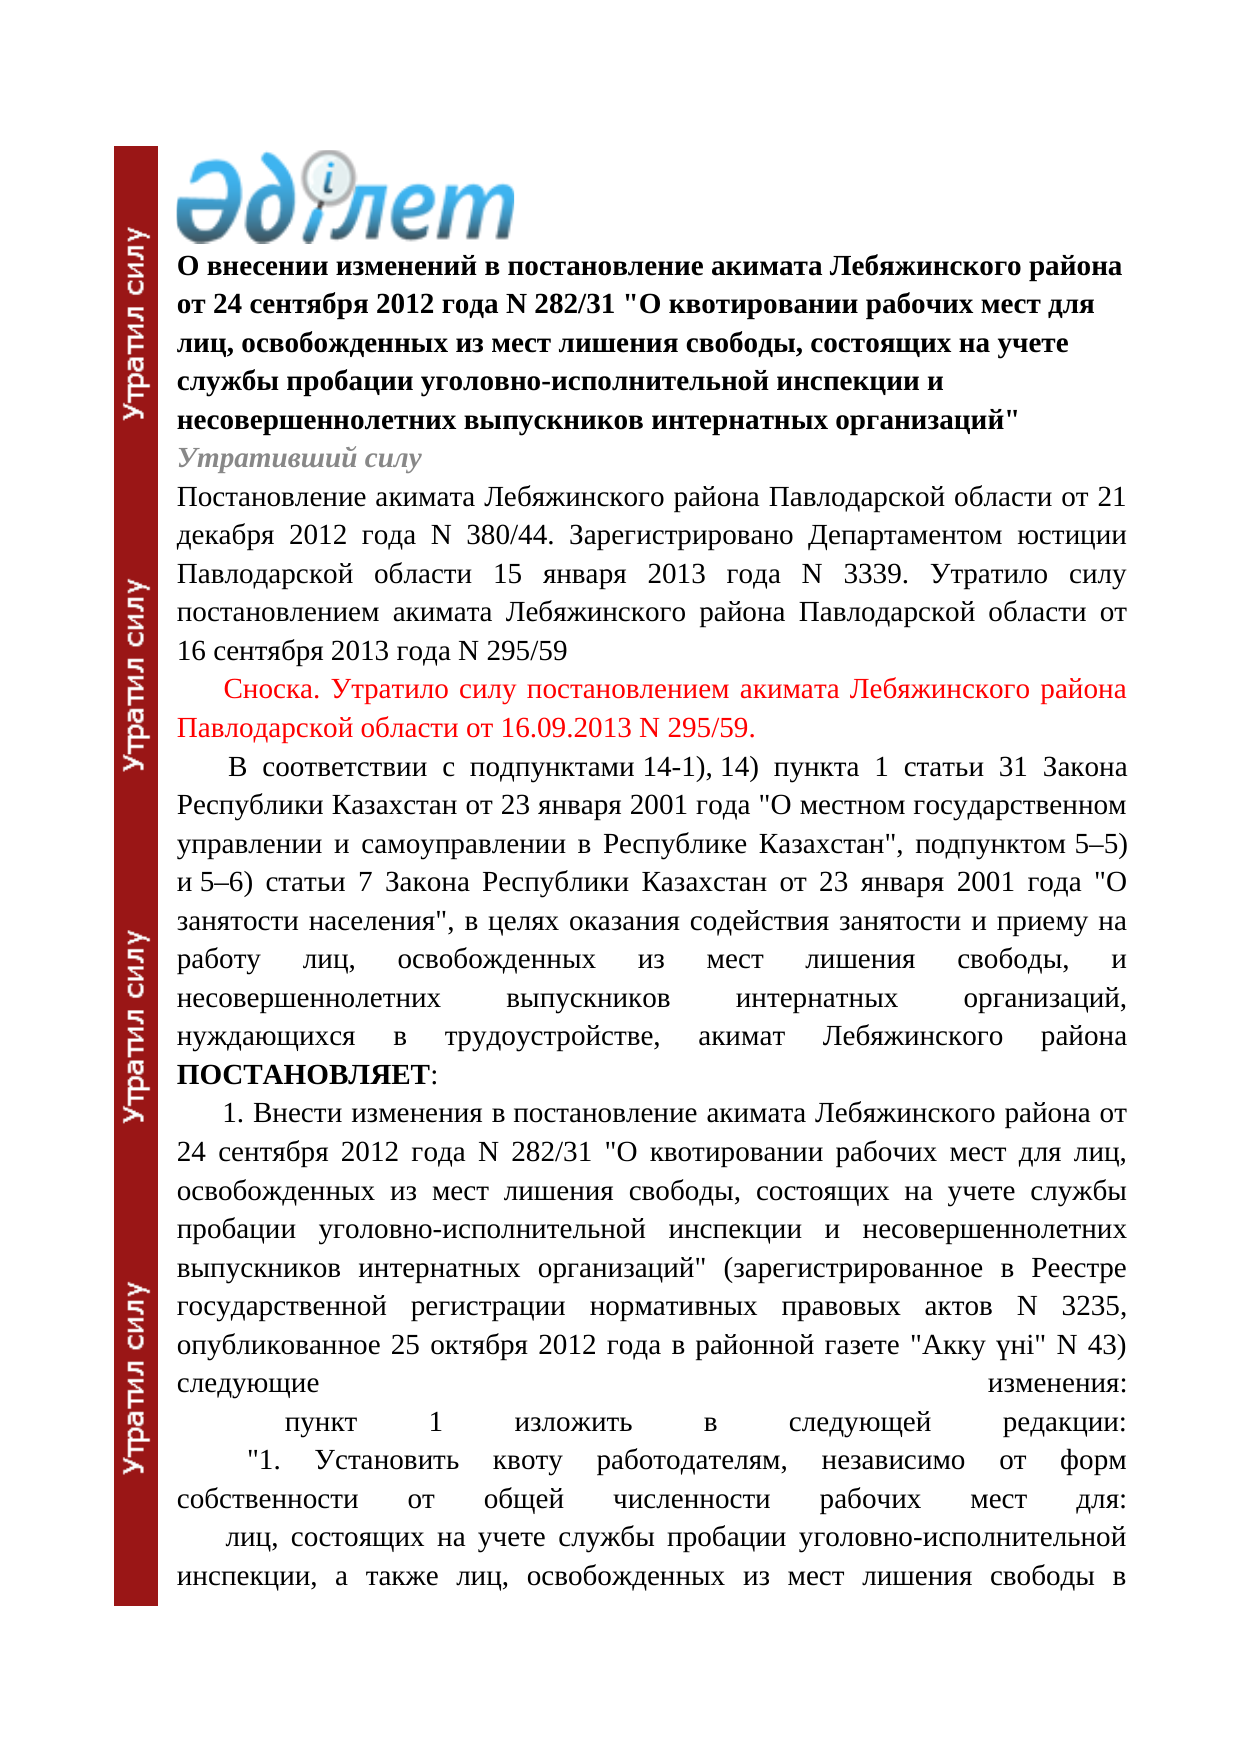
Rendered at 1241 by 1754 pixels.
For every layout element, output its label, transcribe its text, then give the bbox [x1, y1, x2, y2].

picture [114, 667, 158, 672]
picture [114, 435, 158, 440]
picture [176, 150, 515, 244]
picture [114, 146, 158, 248]
text Постановление акимата Лебяжинского района Павлодарской области от 21 декабря 2012 года N 380/44. Зарегистрировано Департаментом юстиции Павлодарской области 15 января 2013 года N 3339. Утратило силу постановлением акимата Лебяжинского района Павлодарской области от 16 сентября 2013 года N 295/59 [112, 479, 1128, 667]
picture [114, 474, 158, 479]
text Сноска. Утратило силу постановлением акимата Лебяжинского района Павлодарской области от 16.09.2013 N 295/59. [112, 672, 1128, 744]
text О внесении изменений в постановление акимата Лебяжинского района от 24 сентября 2012 года N 282/31 "О квотировании рабочих мест для лиц, освобожденных из мест лишения свободы, состоящих на учете службы пробации уголовно-исполнительной инспекции и несовершеннолетних выпускников интернатных организаций" [112, 248, 1128, 435]
picture [114, 1592, 158, 1606]
picture [114, 744, 158, 749]
text Утративший силу [112, 440, 1128, 474]
